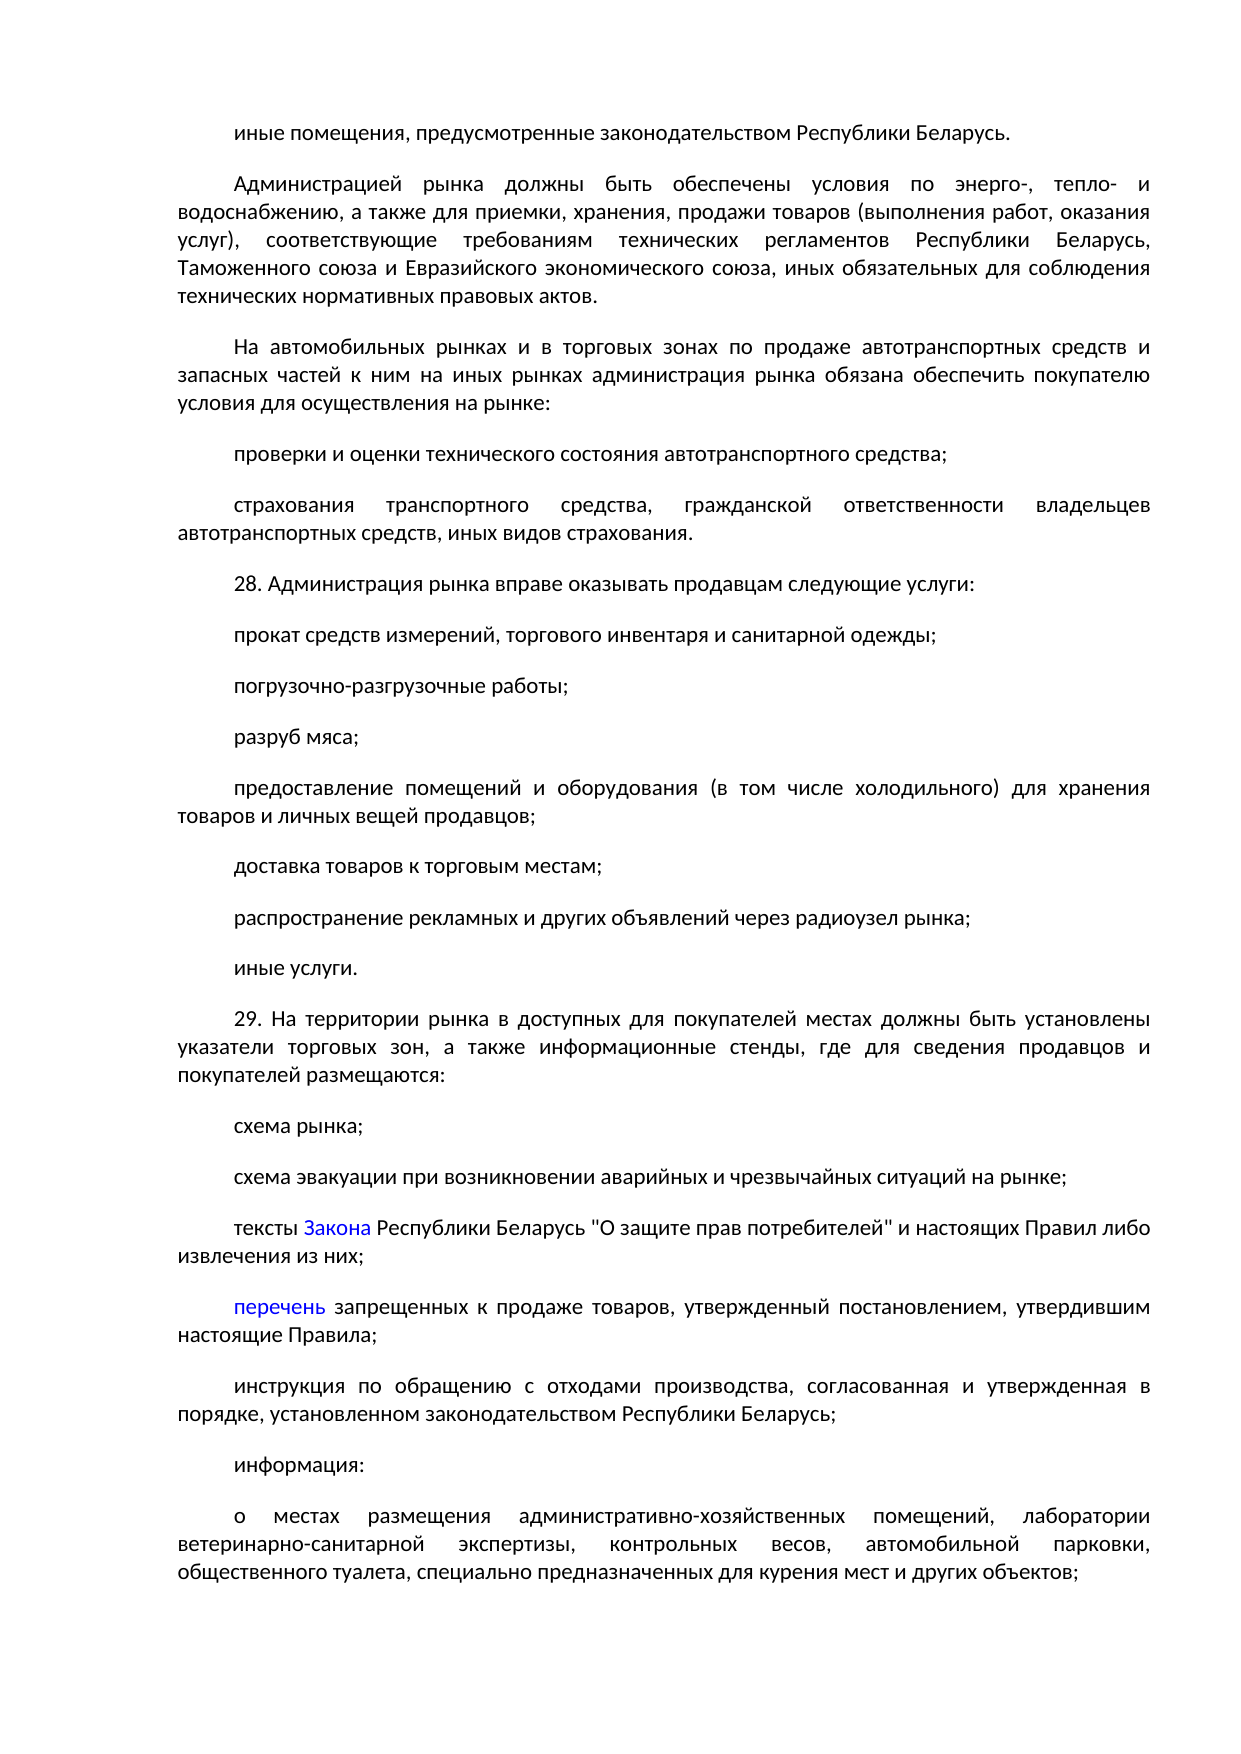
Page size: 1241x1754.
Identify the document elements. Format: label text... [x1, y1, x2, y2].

text На автомобильных рынках и в торговых зонах по продаже автотранспортных средств и запасных частей к ним на иных рынках администрация рынка обязана обеспечить покупателю условия для осуществления на рынке: [177, 332, 1152, 416]
text тексты Закона Республики Беларусь "О защите прав потребителей" и настоящих Правил либо извлечения из них; [177, 1213, 1152, 1269]
text страхования транспортного средства, гражданской ответственности владельцев автотранспортных средств, иных видов страхования. [177, 490, 1152, 546]
text разруб мяса; [177, 722, 1152, 750]
text 29. На территории рынка в доступных для покупателей местах должны быть установлены указатели торговых зон, а также информационные стенды, где для сведения продавцов и покупателей размещаются: [177, 1004, 1152, 1088]
text иные помещения, предусмотренные законодательством Республики Беларусь. [177, 118, 1152, 146]
text информация: [177, 1450, 1152, 1478]
text иные услуги. [177, 953, 1152, 982]
text Администрацией рынка должны быть обеспечены условия по энерго-, тепло- и водоснабжению, а также для приемки, хранения, продажи товаров (выполнения работ, оказания услуг), соответствующие требованиям технических регламентов Республики Беларусь, Таможенного союза и Евразийского экономического союза, иных обязательных для соблюдения технических нормативных правовых актов. [177, 169, 1152, 309]
text проверки и оценки технического состояния автотранспортного средства; [177, 439, 1152, 467]
text схема рынка; [177, 1111, 1152, 1139]
text погрузочно-разгрузочные работы; [177, 671, 1152, 699]
text о местах размещения административно-хозяйственных помещений, лаборатории ветеринарно-санитарной экспертизы, контрольных весов, автомобильной парковки, общественного туалета, специально предназначенных для курения мест и других объектов; [177, 1501, 1152, 1585]
text 28. Администрация рынка вправе оказывать продавцам следующие услуги: [177, 569, 1152, 597]
text прокат средств измерений, торгового инвентаря и санитарной одежды; [177, 620, 1152, 648]
text схема эвакуации при возникновении аварийных и чрезвычайных ситуаций на рынке; [177, 1162, 1152, 1190]
text доставка товаров к торговым местам; [177, 852, 1152, 880]
text инструкция по обращению с отходами производства, согласованная и утвержденная в порядке, установленном законодательством Республики Беларусь; [177, 1371, 1152, 1427]
text предоставление помещений и оборудования (в том числе холодильного) для хранения товаров и личных вещей продавцов; [177, 773, 1152, 829]
text распространение рекламных и других объявлений через радиоузел рынка; [177, 903, 1152, 931]
text перечень запрещенных к продаже товаров, утвержденный постановлением, утвердившим настоящие Правила; [177, 1292, 1152, 1348]
